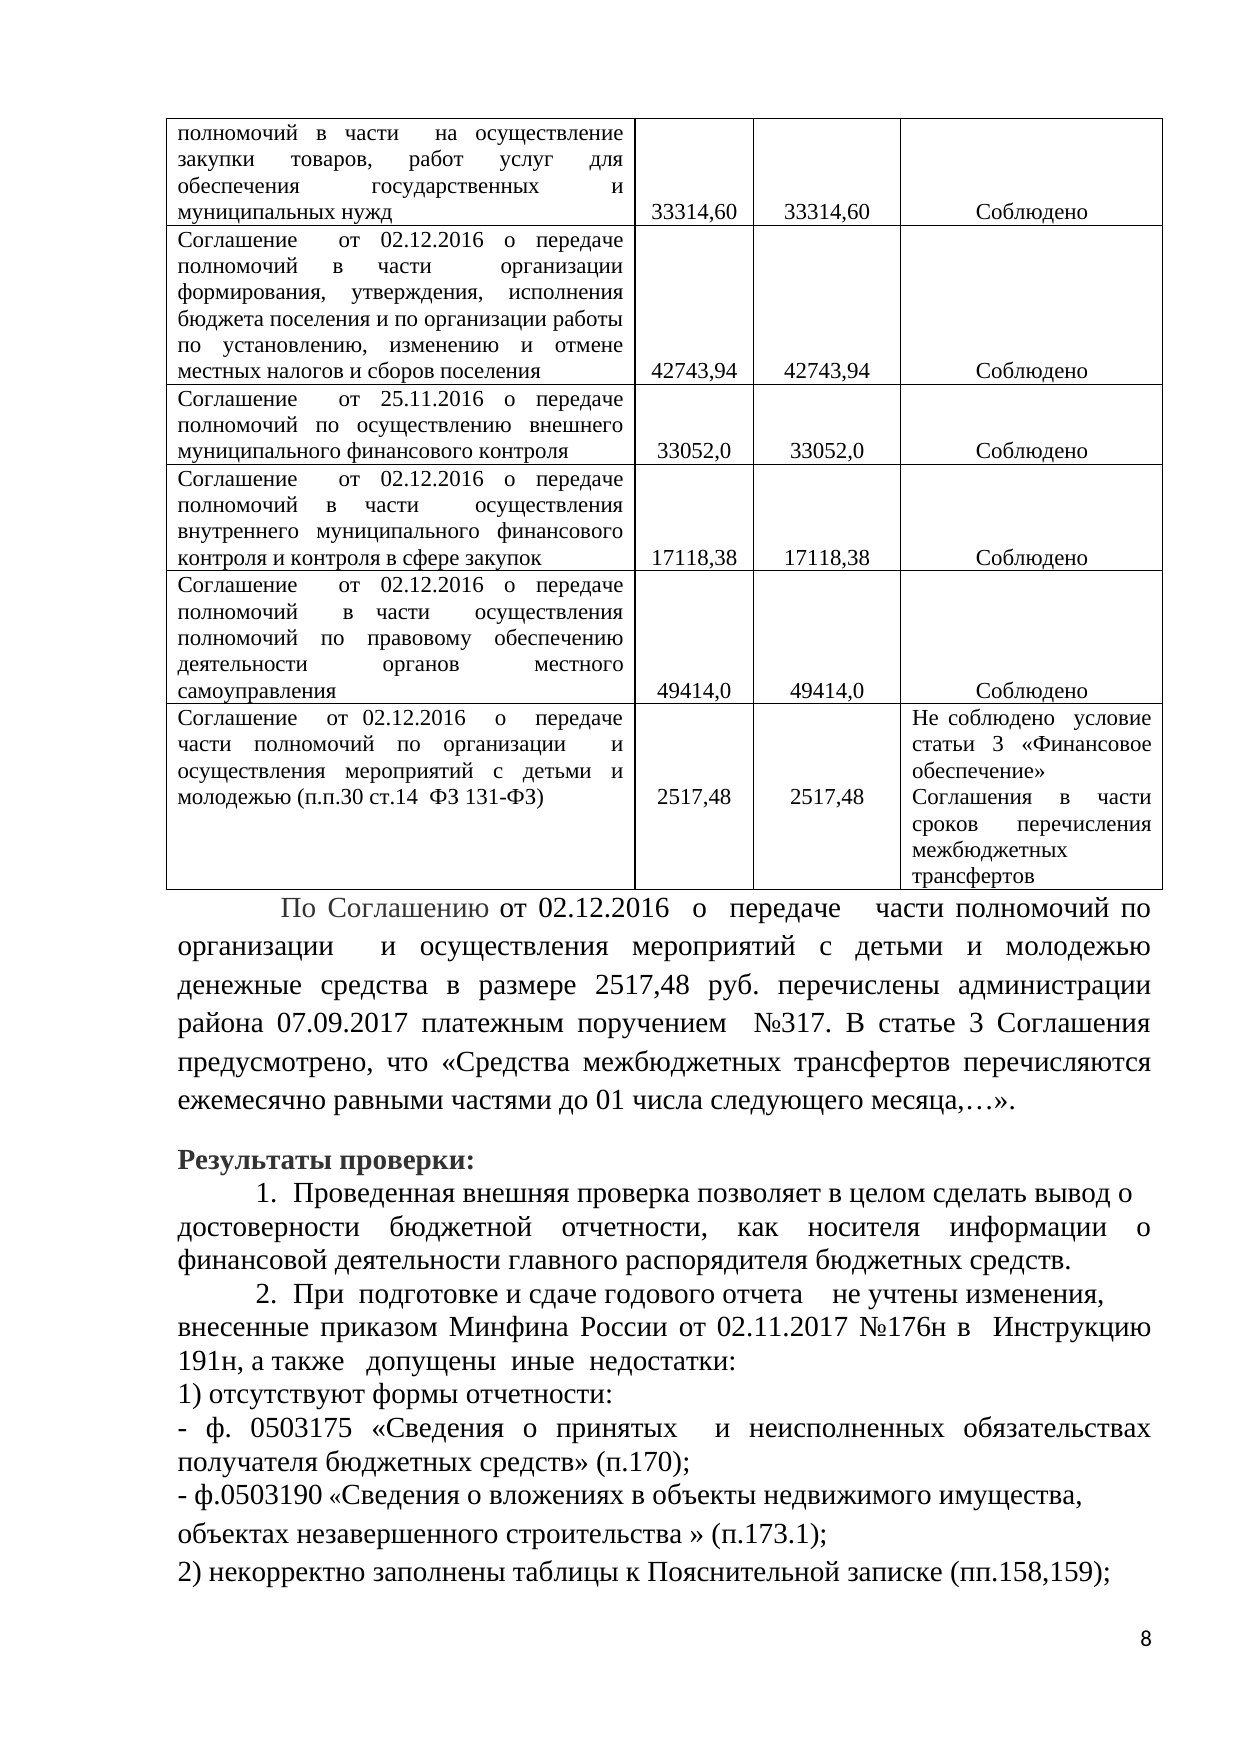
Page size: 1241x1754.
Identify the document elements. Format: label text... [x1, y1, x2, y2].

table_cell 42743,94 [636, 226, 753, 384]
table_cell 33314,60 [754, 119, 900, 224]
text внесенные приказом Минфина России от 02.11.2017 №176н в Инструкцию 191н, а также допущены иные недостатки: [177, 1309, 1152, 1377]
text - ф.0503190 «Сведения о вложениях в объекты недвижимого имущества, объектах незавершенного строительства » (п.173.1); [177, 1477, 1152, 1549]
table_cell Соблюдено [901, 571, 1162, 703]
table_cell 42743,94 [754, 226, 900, 384]
table_cell Соглашение от 25.11.2016 о передаче полномочий по осуществлению внешнего муниципального финансового контроля [167, 385, 634, 464]
table_cell 17118,38 [754, 465, 900, 570]
table_cell Соглашение от 02.12.2016 о передаче полномочий в части осуществления внутреннего муниципального финансового контроля и контроля в сфере закупок [167, 465, 634, 570]
text 1) отсутствуют формы отчетности: [177, 1377, 1152, 1410]
list Проведенная внешняя проверка позволяет в целом сделать вывод о [255, 1175, 1152, 1209]
list При подготовке и сдаче годового отчета не учтены изменения, [255, 1276, 1152, 1309]
table_cell 33314,60 [636, 119, 753, 224]
text По Соглашению от 02.12.2016 о передаче части полномочий по организации и осуществления мероприятий с детьми и молодежью денежные средства в размере 2517,48 руб. перечислены администрации района 07.09.2017 платежным поручением №317. В статье 3 Соглашения предусмотрено, что «Средства межбюджетных трансфертов перечисляются ежемесячно равными частями до 01 числа следующего месяца,…». [177, 890, 1152, 1116]
text достоверности бюджетной отчетности, как носителя информации о финансовой деятельности главного распорядителя бюджетных средств. [177, 1209, 1152, 1276]
table_cell 2517,48 [636, 704, 753, 889]
table_cell Соблюдено [901, 385, 1162, 464]
table_cell Соблюдено [901, 226, 1162, 384]
table_cell 2517,48 [754, 704, 900, 889]
table_cell 17118,38 [636, 465, 753, 570]
table_cell Соглашение от 02.12.2016 о передаче полномочий в части осуществления полномочий по правовому обеспечению деятельности органов местного самоуправления [167, 571, 634, 703]
table_cell Соглашение от 02.12.2016 о передаче полномочий в части организации формирования, утверждения, исполнения бюджета поселения и по организации работы по установлению, изменению и отмене местных налогов и сборов поселения [167, 226, 634, 384]
table_cell Соблюдено [901, 465, 1162, 570]
table_cell 33052,0 [754, 385, 900, 464]
text - ф. 0503175 «Сведения о принятых и неисполненных обязательствах получателя бюджетных средств» (п.170); [177, 1410, 1152, 1477]
table_cell 49414,0 [754, 571, 900, 703]
text 2) некорректно заполнены таблицы к Пояснительной записке (пп.158,159); [177, 1554, 1152, 1588]
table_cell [167, 119, 634, 224]
table_cell 33052,0 [636, 385, 753, 464]
table_cell Не соблюдено условие статьи 3 «Финансовое обеспечение» Соглашения в части сроков перечисления межбюджетных трансфертов [901, 704, 1162, 889]
text Результаты проверки: [177, 1142, 1152, 1175]
table_cell Соглашение от 02.12.2016 о передаче части полномочий по организации и осуществления мероприятий с детьми и молодежью (п.п.30 ст.14 ФЗ 131-ФЗ) [167, 704, 634, 889]
table_cell Соблюдено [901, 119, 1162, 224]
table_cell 49414,0 [636, 571, 753, 703]
